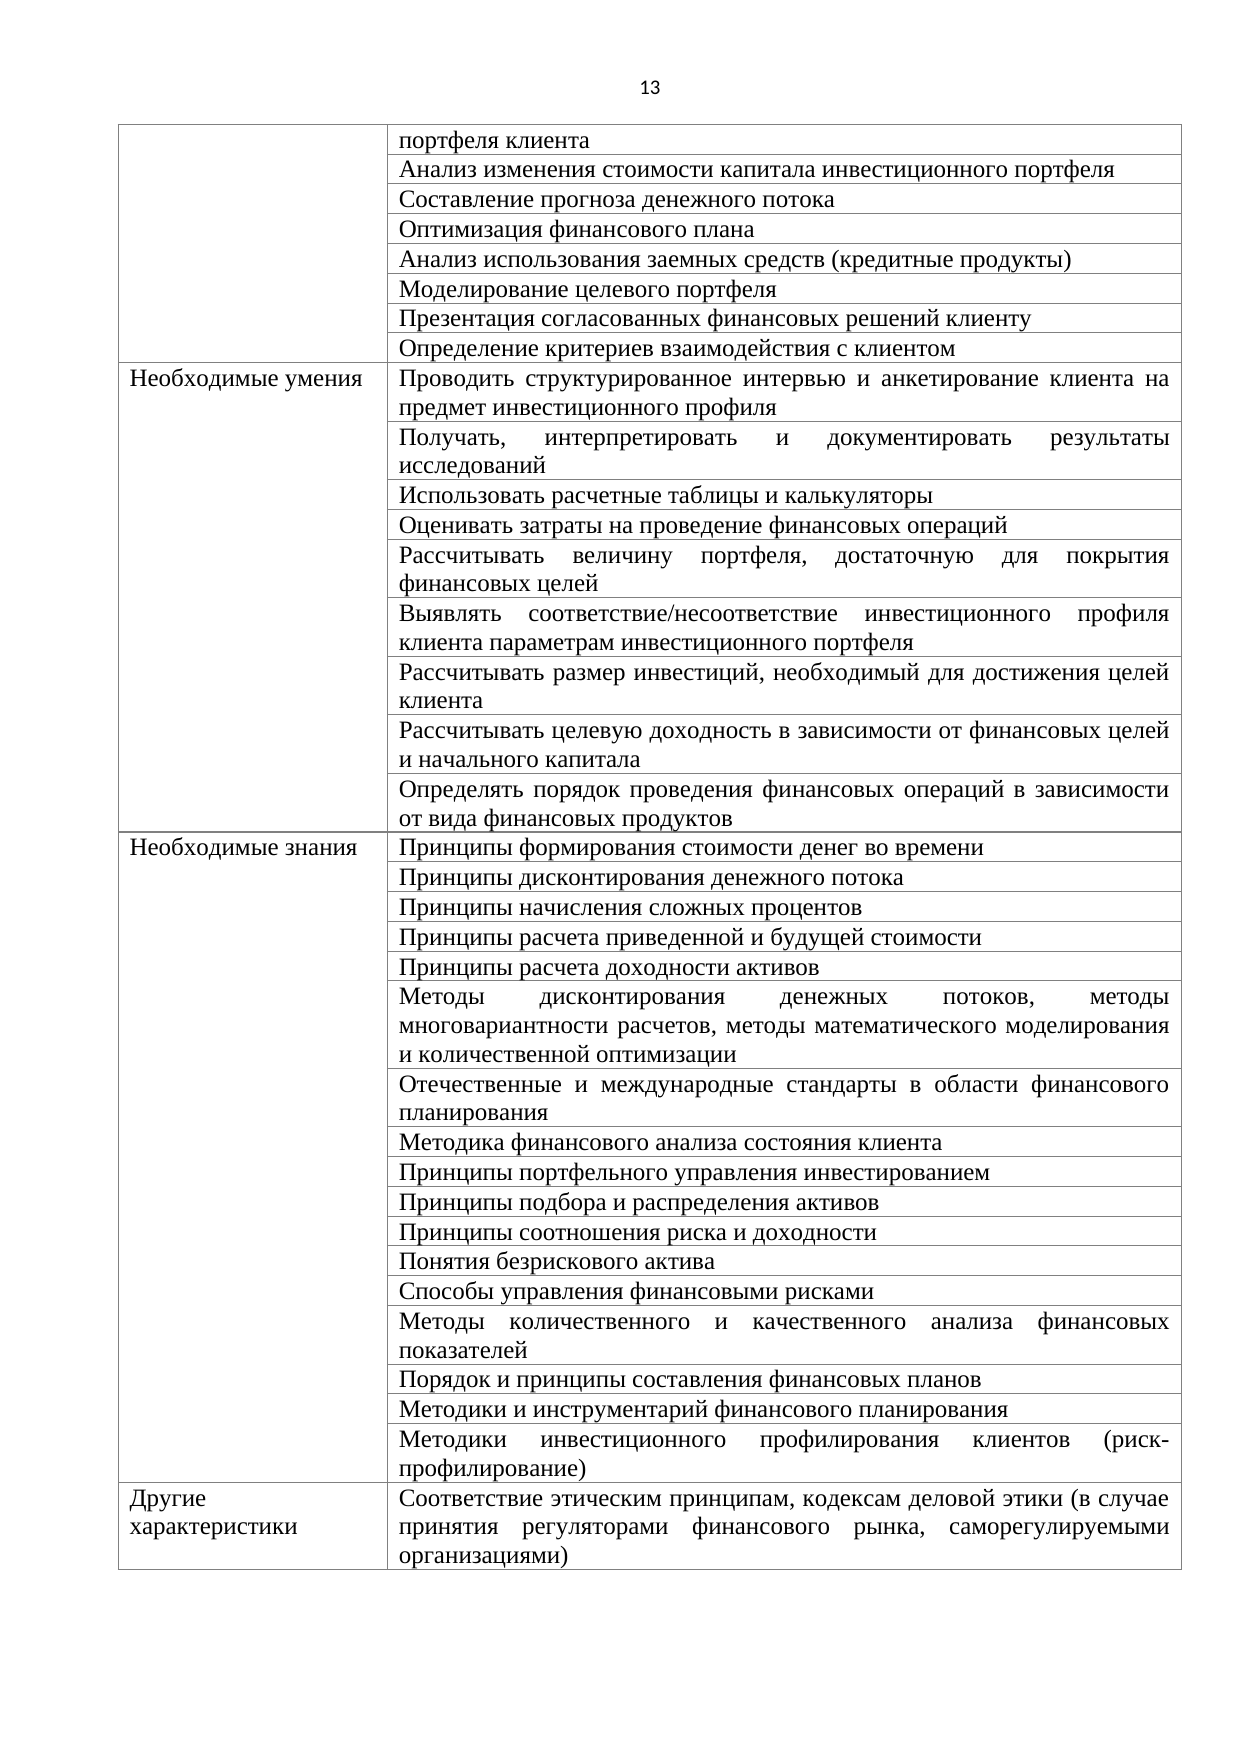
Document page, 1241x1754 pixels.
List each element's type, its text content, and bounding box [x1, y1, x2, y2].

table_cell Методы дисконтирования денежных потоков, методы многовариантности расчетов, методы математического моделирования и количественной оптимизации [388, 981, 1181, 1068]
table_cell Оценивать затраты на проведение финансовых операций [388, 510, 1181, 539]
table_cell Отечественные и международные стандарты в области финансового планирования [388, 1069, 1181, 1126]
table_cell Определение критериев взаимодействия с клиентом [388, 333, 1181, 362]
table_cell Методики и инструментарий финансового планирования [388, 1394, 1181, 1423]
table_cell Методы количественного и качественного анализа финансовых показателей [388, 1306, 1181, 1363]
table_cell Методика финансового анализа состояния клиента [388, 1127, 1181, 1156]
table_cell Принципы формирования стоимости денег во времени [388, 833, 1181, 861]
table_cell Принципы портфельного управления инвестированием [388, 1157, 1181, 1186]
table_cell Принципы расчета доходности активов [388, 952, 1181, 980]
table_cell Анализ использования заемных средств (кредитные продукты) [388, 244, 1181, 273]
table_cell Принципы начисления сложных процентов [388, 892, 1181, 921]
table_cell Необходимые знания [119, 833, 387, 1482]
table_cell Рассчитывать величину портфеля, достаточную для покрытия финансовых целей [388, 540, 1181, 597]
table_cell Использовать расчетные таблицы и калькуляторы [388, 480, 1181, 509]
table_cell Оптимизация финансового плана [388, 214, 1181, 243]
table_cell Рассчитывать целевую доходность в зависимости от финансовых целей и начального капитала [388, 715, 1181, 773]
table_cell Принципы расчета приведенной и будущей стоимости [388, 922, 1181, 951]
table_cell Анализ изменения стоимости капитала инвестиционного портфеля [388, 155, 1181, 183]
table_cell Составление прогноза денежного потока [388, 184, 1181, 213]
table_cell Принципы подбора и распределения активов [388, 1187, 1181, 1216]
table_cell Способы управления финансовыми рисками [388, 1276, 1181, 1305]
table_cell Понятия безрискового актива [388, 1246, 1181, 1275]
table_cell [388, 125, 1181, 153]
table_cell Презентация согласованных финансовых решений клиенту [388, 304, 1181, 332]
table_cell Выявлять соответствие/несоответствие инвестиционного профиля клиента параметрам инвестиционного портфеля [388, 598, 1181, 656]
table_cell Принципы дисконтирования денежного потока [388, 862, 1181, 891]
table_cell Рассчитывать размер инвестиций, необходимый для достижения целей клиента [388, 657, 1181, 714]
table_cell Определять порядок проведения финансовых операций в зависимости от вида финансовых продуктов [388, 774, 1181, 831]
table_cell Получать, интерпретировать и документировать результаты исследований [388, 422, 1181, 479]
table_cell Моделирование целевого портфеля [388, 274, 1181, 302]
table_cell Другие характеристики [119, 1483, 387, 1569]
table_cell Соответствие этическим принципам, кодексам деловой этики (в случае принятия регуляторами финансового рынка, саморегулируемыми организациями) [388, 1483, 1181, 1569]
table_cell Проводить структурированное интервью и анкетирование клиента на предмет инвестиционного профиля [388, 363, 1181, 421]
table_cell Методики инвестиционного профилирования клиентов (риск-профилирование) [388, 1424, 1181, 1482]
table_cell Принципы соотношения риска и доходности [388, 1217, 1181, 1245]
table_cell Необходимые умения [119, 363, 387, 831]
table_cell Порядок и принципы составления финансовых планов [388, 1365, 1181, 1393]
